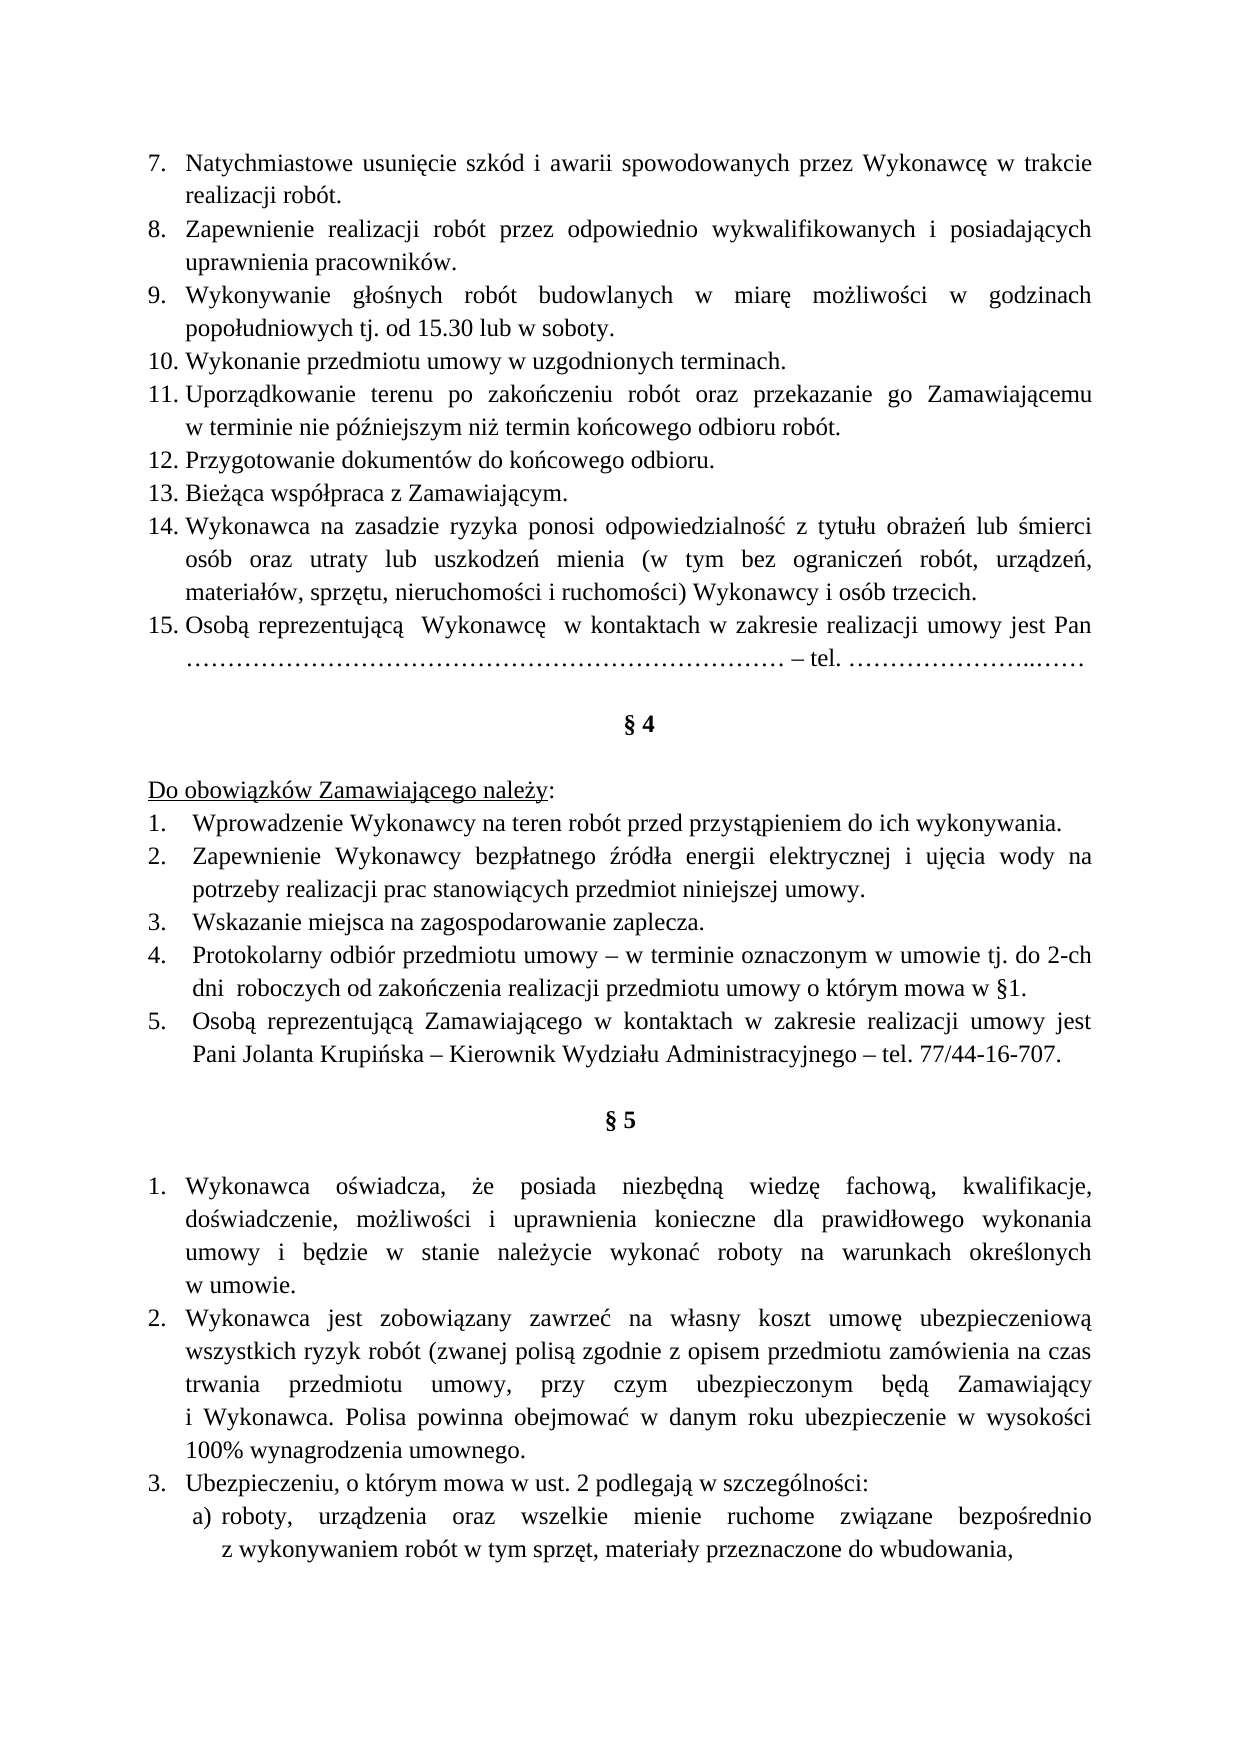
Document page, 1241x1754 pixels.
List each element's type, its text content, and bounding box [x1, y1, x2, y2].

list Wprowadzenie Wykonawcy na teren robót przed przystąpieniem do ich wykonywania. [148, 808, 1093, 837]
text § 4 [185, 709, 1093, 738]
list Wskazanie miejsca na zagospodarowanie zaplecza. [148, 907, 1093, 936]
list Przygotowanie dokumentów do końcowego odbioru. [148, 445, 1093, 473]
list Wykonawca na zasadzie ryzyka ponosi odpowiedzialność z tytułu obrażeń lub śmierci osób oraz utraty lub uszkodzeń mienia (w tym bez ograniczeń robót, urządzeń, materiałów, sprzętu, nieruchomości i ruchomości) Wykonawcy i osób trzecich. [148, 511, 1093, 606]
list Bieżąca współpraca z Zamawiającym. [148, 478, 1093, 507]
list Osobą reprezentującą Wykonawcę w kontaktach w zakresie realizacji umowy jest Pan ……………………………………………………………… – tel. …………………..…… [148, 610, 1093, 672]
list Wykonawca oświadcza, że posiada niezbędną wiedzę fachową, kwalifikacje, doświadczenie, możliwości i uprawnienia konieczne dla prawidłowego wykonania umowy i będzie w stanie należycie wykonać roboty na warunkach określonych w umowie. [148, 1171, 1093, 1299]
list Osobą reprezentującą Zamawiającego w kontaktach w zakresie realizacji umowy jest Pani Jolanta Krupińska – Kierownik Wydziału Administracyjnego – tel. 77/44-16-707. [148, 1006, 1093, 1068]
list Uporządkowanie terenu po zakończeniu robót oraz przekazanie go Zamawiającemu w terminie nie późniejszym niż termin końcowego odbioru robót. [148, 379, 1093, 441]
list Zapewnienie realizacji robót przez odpowiednio wykwalifikowanych i posiadających uprawnienia pracowników. [148, 214, 1093, 275]
list roboty, urządzenia oraz wszelkie mienie ruchome związane bezpośrednio z wykonywaniem robót w tym sprzęt, materiały przeznaczone do wbudowania, [192, 1501, 1093, 1563]
list Protokolarny odbiór przedmiotu umowy – w terminie oznaczonym w umowie tj. do 2-ch dni roboczych od zakończenia realizacji przedmiotu umowy o którym mowa w §1. [148, 940, 1093, 1002]
text § 5 [148, 1105, 1093, 1134]
text Do obowiązków Zamawiającego należy: [148, 775, 1093, 804]
list Zapewnienie Wykonawcy bezpłatnego źródła energii elektrycznej i ujęcia wody na potrzeby realizacji prac stanowiących przedmiot niniejszej umowy. [148, 841, 1093, 903]
list Wykonywanie głośnych robót budowlanych w miarę możliwości w godzinach popołudniowych tj. od 15.30 lub w soboty. [148, 280, 1093, 341]
list Natychmiastowe usunięcie szkód i awarii spowodowanych przez Wykonawcę w trakcie realizacji robót. [148, 148, 1093, 209]
list Wykonanie przedmiotu umowy w uzgodnionych terminach. [148, 346, 1093, 374]
list Ubezpieczeniu, o którym mowa w ust. 2 podlegają w szczególności: [148, 1468, 1093, 1497]
list Wykonawca jest zobowiązany zawrzeć na własny koszt umowę ubezpieczeniową wszystkich ryzyk robót (zwanej polisą zgodnie z opisem przedmiotu zamówienia na czas trwania przedmiotu umowy, przy czym ubezpieczonym będą Zamawiający i Wykonawca. Polisa powinna obejmować w danym roku ubezpieczenie w wysokości 100% wynagrodzenia umownego. [148, 1303, 1093, 1464]
